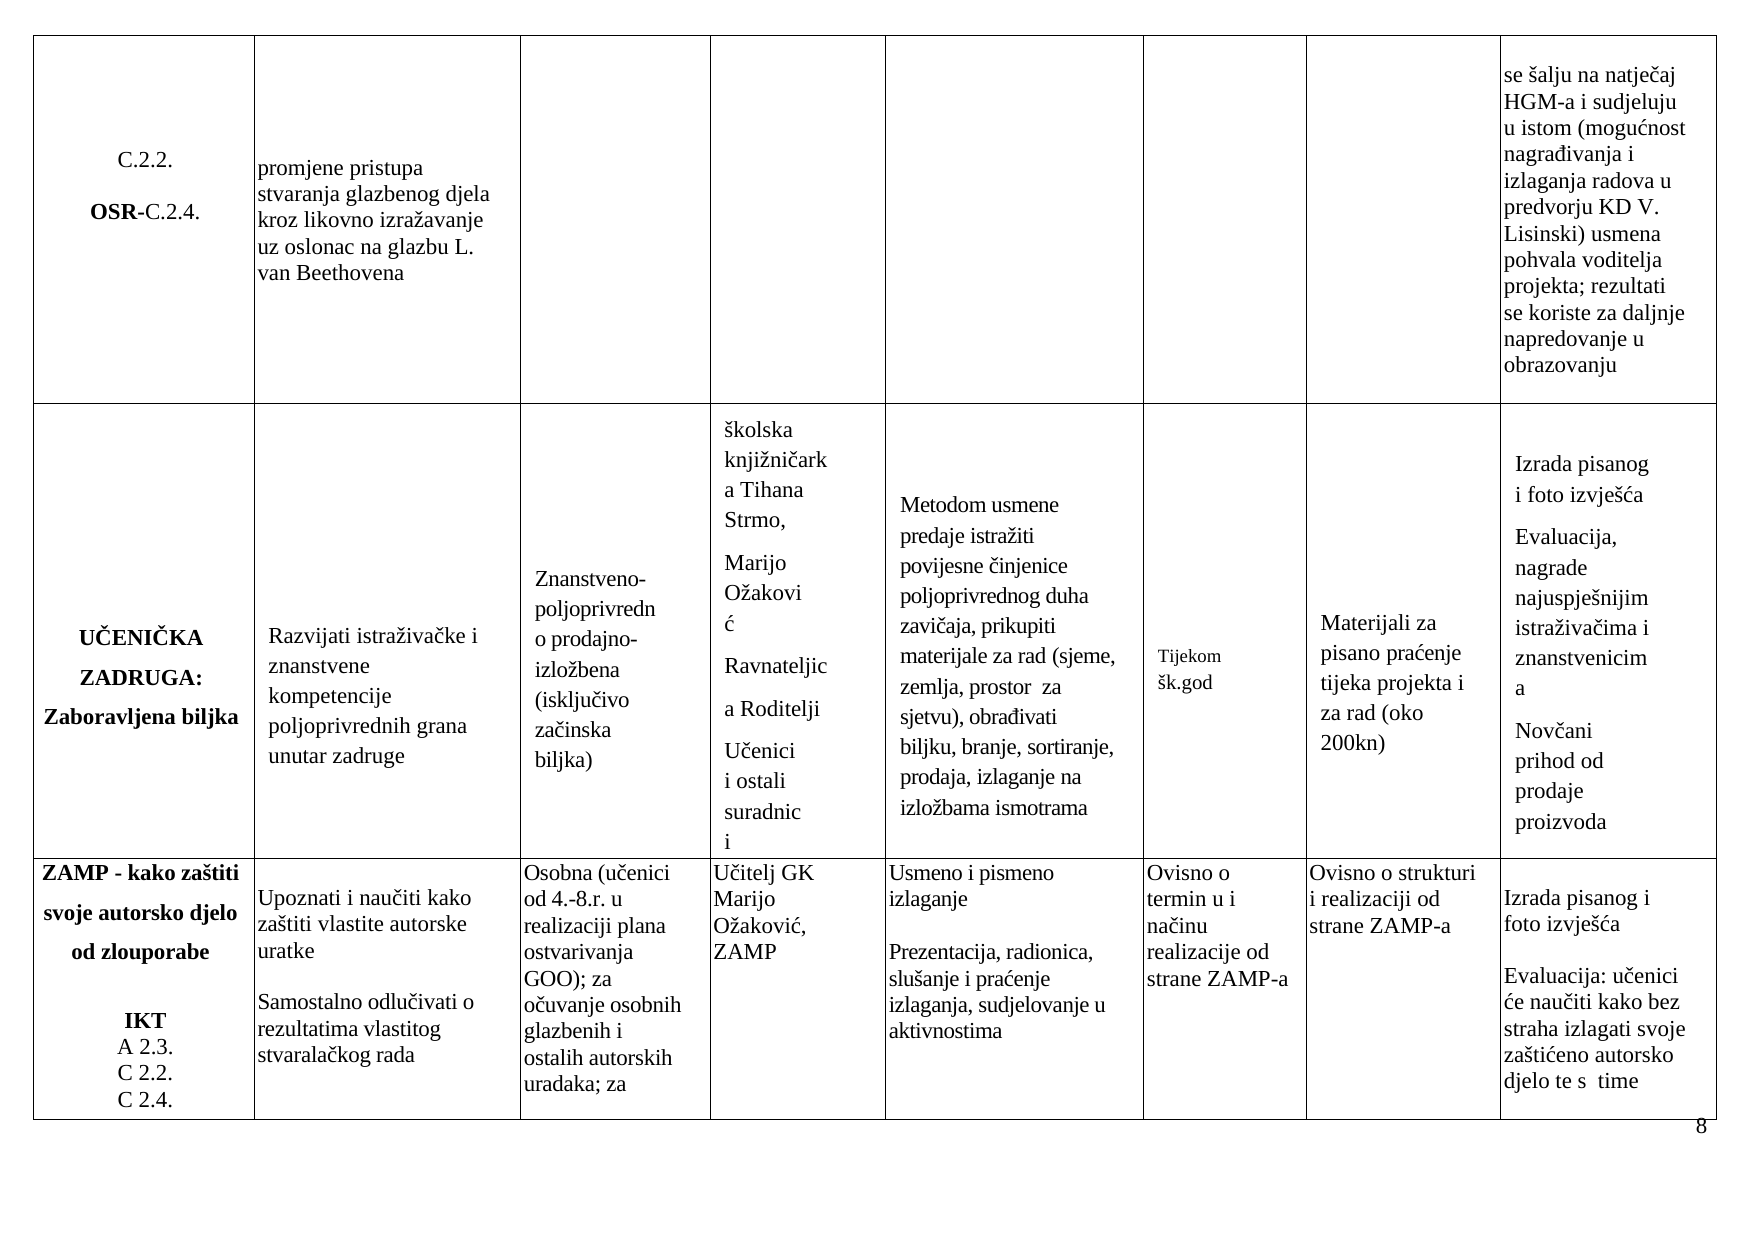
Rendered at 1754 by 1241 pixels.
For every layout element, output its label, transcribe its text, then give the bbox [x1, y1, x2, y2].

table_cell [711, 859, 885, 1119]
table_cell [1144, 859, 1306, 1119]
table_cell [521, 859, 710, 1119]
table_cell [255, 859, 520, 1119]
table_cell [711, 36, 885, 403]
table_cell školska knjižničarka Tihana Strmo, Marijo Ožaković Ravnateljica Roditelji Učenici i ostali suradnici [711, 404, 885, 858]
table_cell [255, 36, 520, 403]
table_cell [34, 859, 254, 1119]
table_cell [521, 36, 710, 403]
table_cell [1501, 36, 1716, 403]
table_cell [886, 859, 1143, 1119]
table_cell Znanstveno- poljoprivredno prodajno- izložbena (isključivo začinska biljka) [521, 404, 710, 858]
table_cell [1501, 859, 1716, 1119]
table_cell Materijali za pisano praćenje tijeka projekta i za rad (oko 200kn) [1307, 404, 1500, 858]
table_cell UČENIČKA ZADRUGA: Zaboravljena biljka [34, 404, 254, 858]
table_cell Izrada pisanog i foto izvješća Evaluacija, nagrade najuspješnijim istraživačima i znanstvenicima Novčani prihod od prodaje proizvoda [1501, 404, 1716, 858]
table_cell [1144, 36, 1306, 403]
table_cell Tijekom šk.god [1144, 404, 1306, 858]
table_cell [34, 36, 254, 403]
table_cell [886, 36, 1143, 403]
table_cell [1307, 36, 1500, 403]
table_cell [1307, 859, 1500, 1119]
table_cell Metodom usmene predaje istražiti povijesne činjenice poljoprivrednog duha zavičaja, prikupiti materijale za rad (sjeme, zemlja, prostor za sjetvu), obrađivati biljku, branje, sortiranje, prodaja, izlaganje na izložbama ismotrama [886, 404, 1143, 858]
table_cell Razvijati istraživačke i znanstvene kompetencije poljoprivrednih grana unutar zadruge [255, 404, 520, 858]
